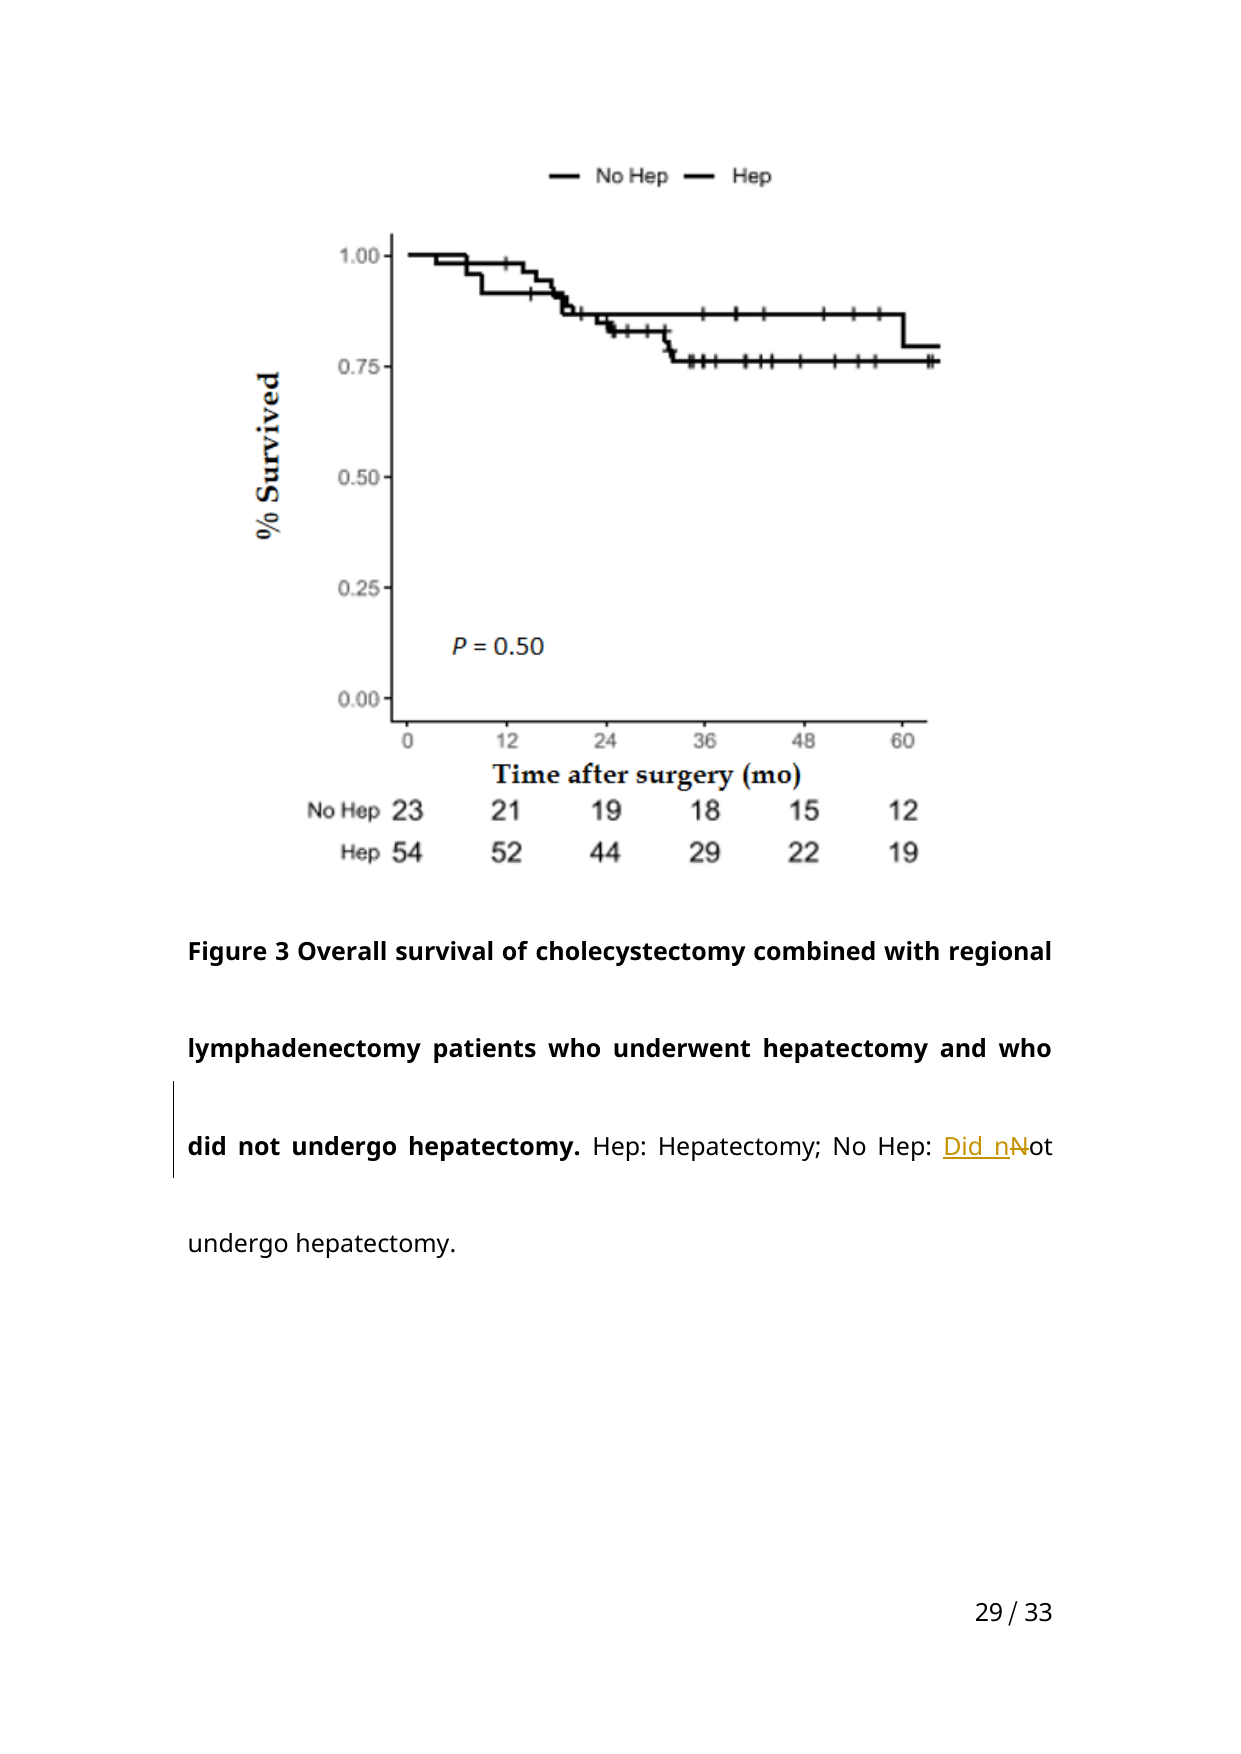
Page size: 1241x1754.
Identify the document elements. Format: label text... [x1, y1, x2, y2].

text Figure 3 Overall survival of cholecystectomy combined with regional lymphadenectomy patients who underwent hepatectomy and who did not undergo hepatectomy. Hep: Hepatectomy; No Hep: ot undergo hepatectomy. [187, 918, 1053, 1276]
picture [187, 156, 1074, 885]
